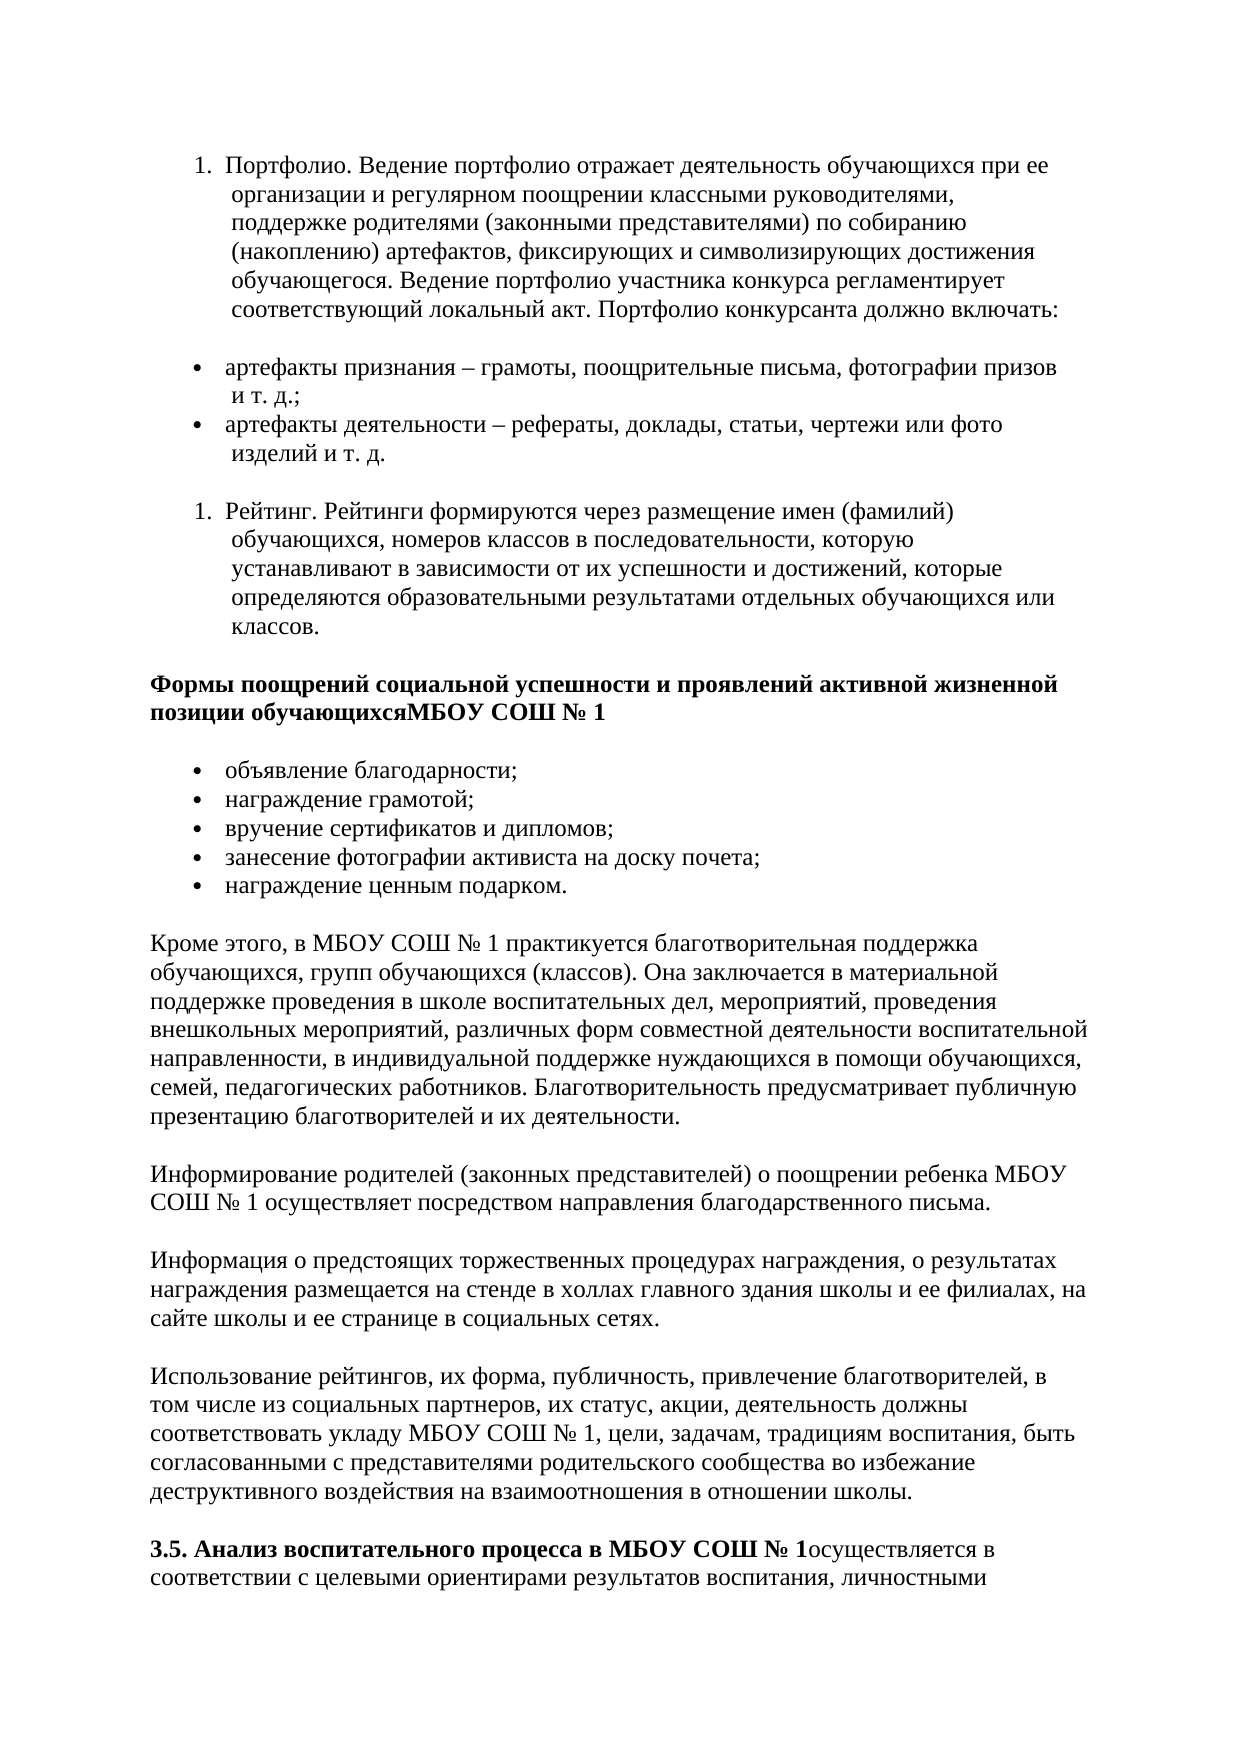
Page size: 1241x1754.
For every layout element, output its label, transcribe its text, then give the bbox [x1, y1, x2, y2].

list занесение фотографии активиста на доску почета; [194, 842, 1071, 870]
text Информация о предстоящих торжественных процедурах награждения, о результатах награждения размещается на стенде в холлах главного здания школы и ее филиалах, на сайте школы и ее странице в социальных сетях. [150, 1245, 1090, 1332]
list награждение грамотой; [194, 784, 1071, 813]
list объявление благодарности; [194, 755, 1071, 784]
text Информирование родителей (законных представителей) о поощрении ребенка МБОУ СОШ № 1 осуществляет посредством направления благодарственного письма. [150, 1159, 1090, 1216]
text Кроме этого, в МБОУ СОШ № 1 практикуется благотворительная поддержка обучающихся, групп обучающихся (классов). Она заключается в материальной поддержке проведения в школе воспитательных дел, мероприятий, проведения внешкольных мероприятий, различных форм совместной деятельности воспитательной направленности, в индивидуальной поддержке нуждающихся в помощи обучающихся, семей, педагогических работников. Благотворительность предусматривает публичную презентацию благотворителей и их деятельности. [150, 928, 1090, 1129]
list Портфолио. Ведение портфолио отражает деятельность обучающихся при ее организации и регулярном поощрении классными руководителями, поддержке родителями (законными представителями) по собиранию (накоплению) артефактов, фиксирующих и символизирующих достижения обучающегося. Ведение портфолио участника конкурса регламентирует соответствующий локальный акт. Портфолио конкурсанта должно включать: [194, 150, 1071, 322]
list награждение ценным подарком. [194, 870, 1071, 899]
text Использование рейтингов, их форма, публичность, привлечение благотворителей, в том числе из социальных партнеров, их статус, акции, деятельность должны соответствовать укладу МБОУ СОШ № 1, цели, задачам, традициям воспитания, быть согласованными с представителями родительского сообщества во избежание деструктивного воздействия на взаимоотношения в отношении школы. [150, 1361, 1090, 1504]
list вручение сертификатов и дипломов; [194, 813, 1071, 842]
list артефакты деятельности – рефераты, доклады, статьи, чертежи или фото изделий и т. д. [194, 409, 1071, 467]
list Рейтинг. Рейтинги формируются через размещение имен (фамилий) обучающихся, номеров классов в последовательности, которую устанавливают в зависимости от их успешности и достижений, которые определяются образовательными результатами отдельных обучающихся или классов. [194, 496, 1071, 639]
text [150, 1534, 1090, 1591]
list артефакты признания – грамоты, поощрительные письма, фотографии призов и т. д.; [194, 352, 1071, 409]
text Формы поощрений социальной успешности и проявлений активной жизненной позиции обучающихсяМБОУ СОШ № 1 [150, 669, 1090, 726]
